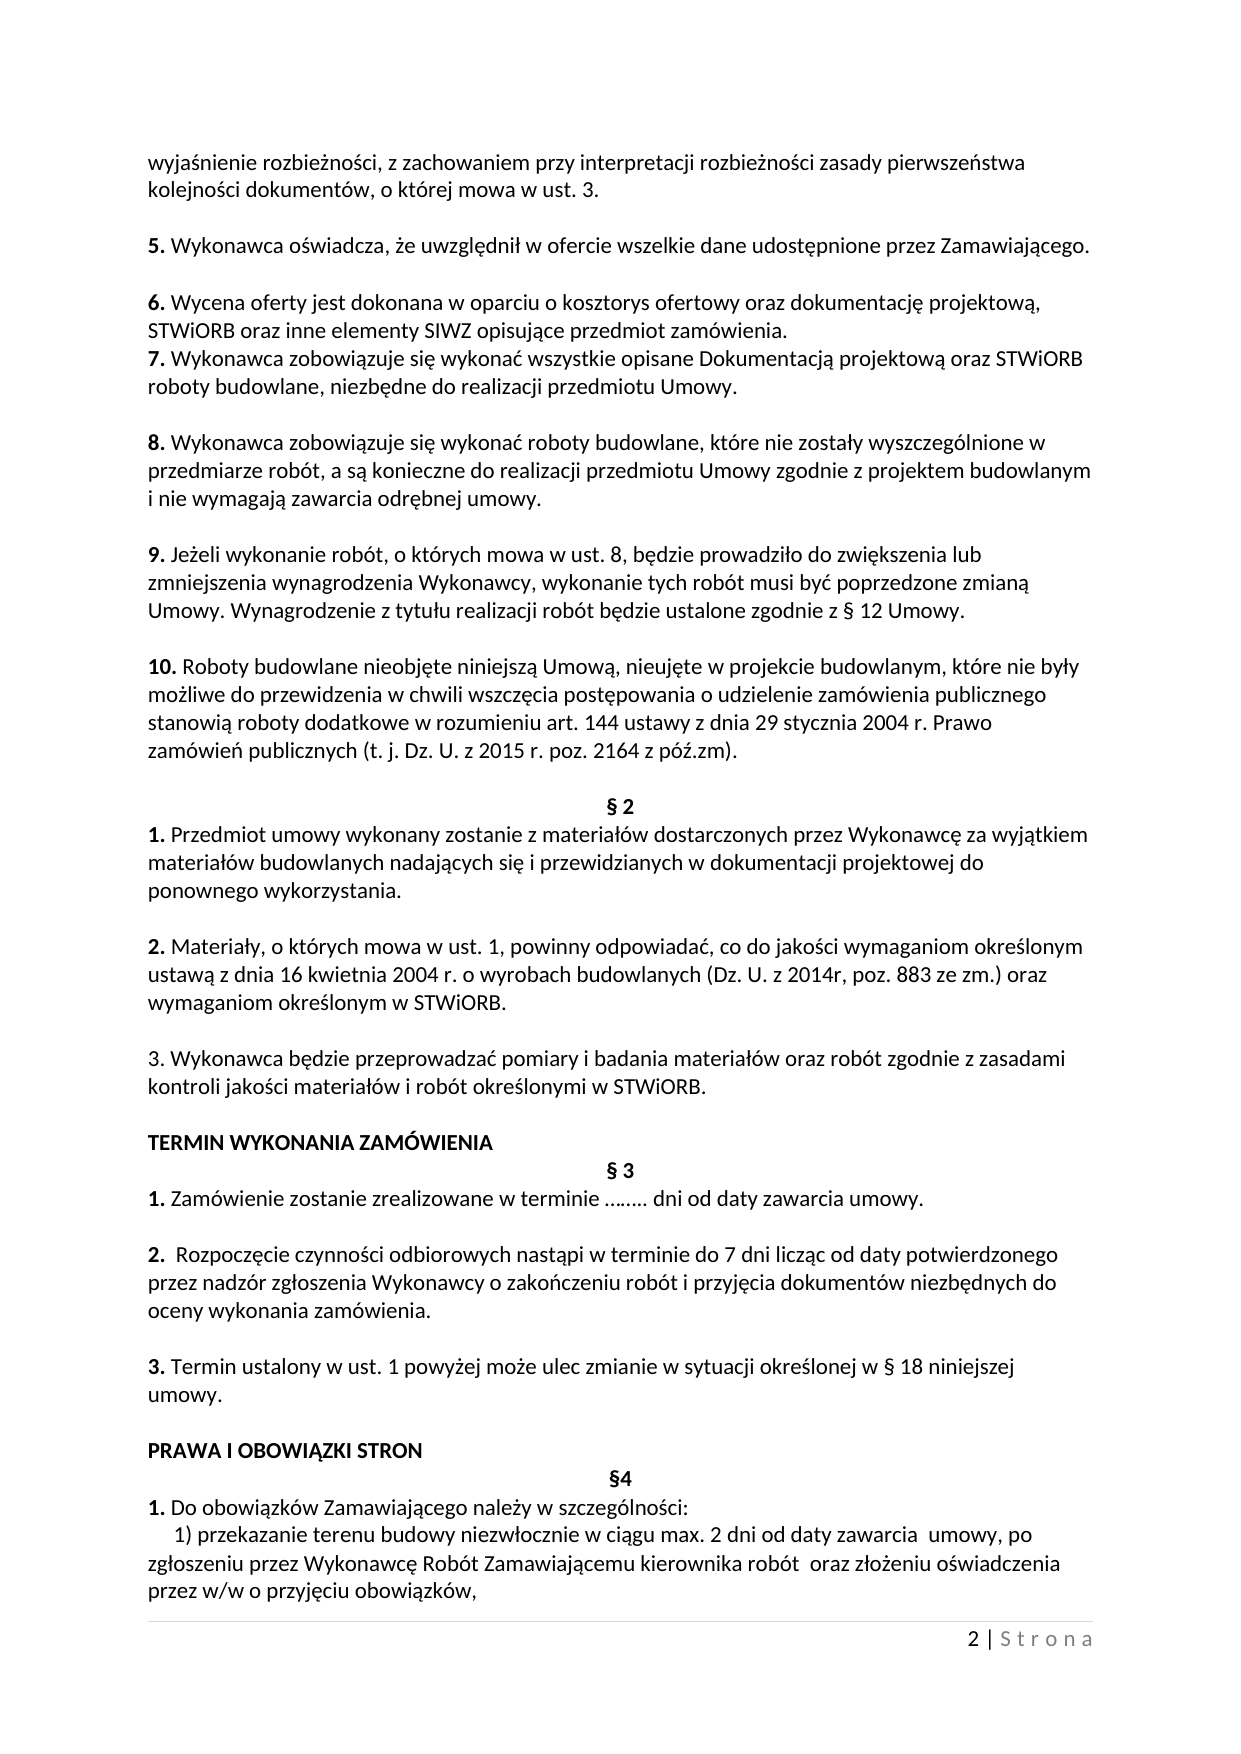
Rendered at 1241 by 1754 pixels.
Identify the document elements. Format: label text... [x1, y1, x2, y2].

text 3. Wykonawca będzie przeprowadzać pomiary i badania materiałów oraz robót zgodnie z zasadami kontroli jakości materiałów i robót określonymi w STWiORB. [148, 1044, 1093, 1100]
text 6. Wycena oferty jest dokonana w oparciu o kosztorys ofertowy oraz dokumentację projektową, STWiORB oraz inne elementy SIWZ opisujące przedmiot zamówienia. [148, 288, 1093, 344]
text §4 [148, 1464, 1093, 1493]
text PRAWA I OBOWIĄZKI STRON [148, 1437, 1093, 1464]
text 10. Roboty budowlane nieobjęte niniejszą Umową, nieujęte w projekcie budowlanym, które nie były możliwe do przewidzenia w chwili wszczęcia postępowania o udzielenie zamówienia publicznego stanowią roboty dodatkowe w rozumieniu art. 144 ustawy z dnia 29 stycznia 2004 r. Prawo zamówień publicznych (t. j. Dz. U. z 2015 r. poz. 2164 z póź.zm). [148, 652, 1093, 764]
text 1. Do obowiązków Zamawiającego należy w szczególności: [148, 1493, 1093, 1521]
text 8. Wykonawca zobowiązuje się wykonać roboty budowlane, które nie zostały wyszczególnione w przedmiarze robót, a są konieczne do realizacji przedmiotu Umowy zgodnie z projektem budowlanym i nie wymagają zawarcia odrębnej umowy. [148, 428, 1093, 512]
text TERMIN WYKONANIA ZAMÓWIENIA [148, 1128, 1093, 1156]
text 2. Rozpoczęcie czynności odbiorowych nastąpi w terminie do 7 dni licząc od daty potwierdzonego przez nadzór zgłoszenia Wykonawcy o zakończeniu robót i przyjęcia dokumentów niezbędnych do oceny wykonania zamówienia. [148, 1240, 1093, 1324]
text § 3 [148, 1156, 1093, 1184]
text 2. Materiały, o których mowa w ust. 1, powinny odpowiadać, co do jakości wymaganiom określonym ustawą z dnia 16 kwietnia 2004 r. o wyrobach budowlanych (Dz. U. z 2014r, poz. 883 ze zm.) oraz wymaganiom określonym w STWiORB. [148, 932, 1093, 1016]
text 1) przekazanie terenu budowy niezwłocznie w ciągu max. 2 dni od daty zawarcia umowy, po zgłoszeniu przez Wykonawcę Robót Zamawiającemu kierownika robót oraz złożeniu oświadczenia przez w/w o przyjęciu obowiązków, [148, 1521, 1093, 1605]
text 1. Zamówienie zostanie zrealizowane w terminie …….. dni od daty zawarcia umowy. [148, 1184, 1093, 1212]
text 5. Wykonawca oświadcza, że uwzględnił w ofercie wszelkie dane udostępnione przez Zamawiającego. [148, 232, 1093, 260]
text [148, 148, 1093, 204]
text § 2 [148, 792, 1093, 820]
text 7. Wykonawca zobowiązuje się wykonać wszystkie opisane Dokumentacją projektową oraz STWiORB roboty budowlane, niezbędne do realizacji przedmiotu Umowy. [148, 344, 1093, 400]
text 1. Przedmiot umowy wykonany zostanie z materiałów dostarczonych przez Wykonawcę za wyjątkiem materiałów budowlanych nadających się i przewidzianych w dokumentacji projektowej do ponownego wykorzystania. [148, 820, 1093, 904]
text 9. Jeżeli wykonanie robót, o których mowa w ust. 8, będzie prowadziło do zwiększenia lub zmniejszenia wynagrodzenia Wykonawcy, wykonanie tych robót musi być poprzedzone zmianą Umowy. Wynagrodzenie z tytułu realizacji robót będzie ustalone zgodnie z § 12 Umowy. [148, 540, 1093, 624]
text 3. Termin ustalony w ust. 1 powyżej może ulec zmianie w sytuacji określonej w § 18 niniejszej umowy. [148, 1352, 1093, 1408]
